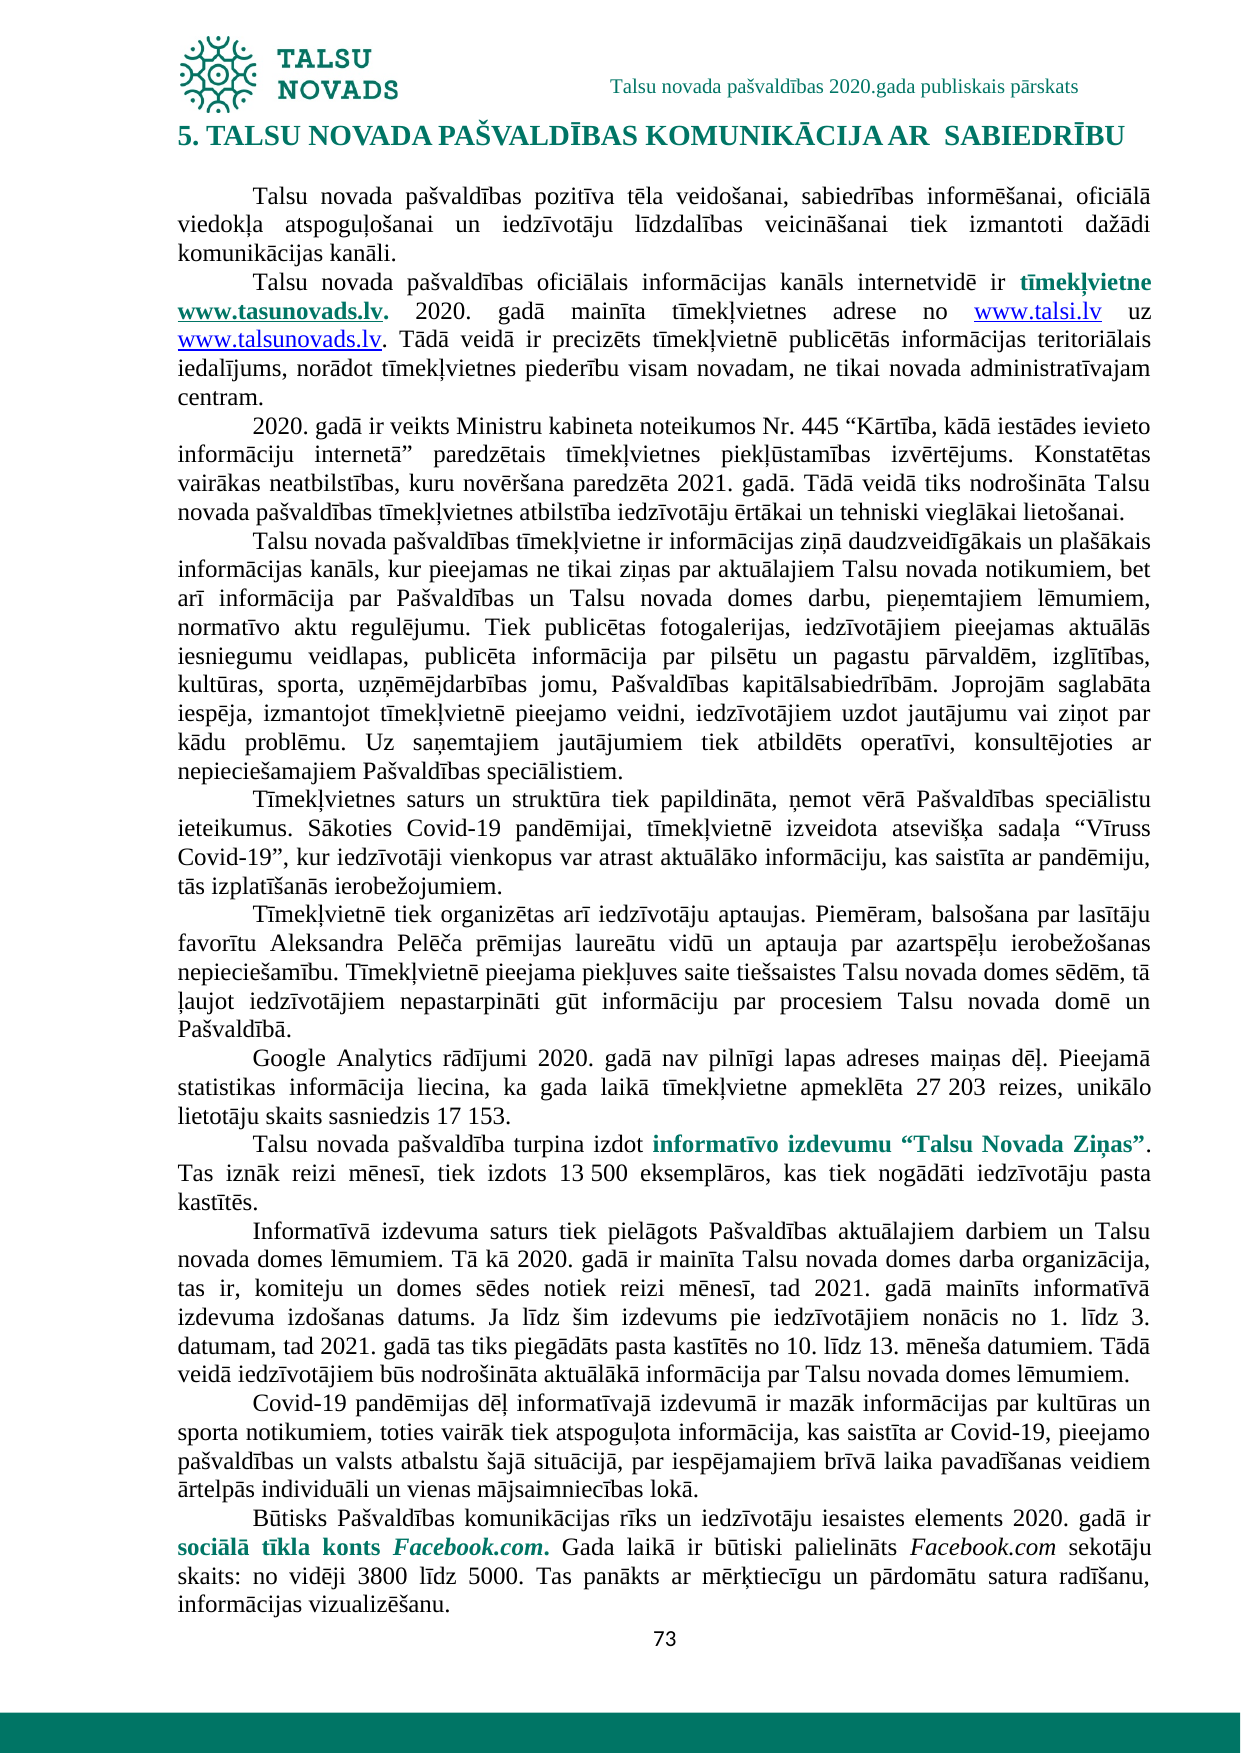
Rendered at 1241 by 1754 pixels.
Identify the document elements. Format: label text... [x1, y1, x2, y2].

picture [180, 36, 398, 113]
text Talsu novada pašvaldības tīmekļvietne ir informācijas ziņā daudzveidīgākais un plašākais informācijas kanāls, kur pieejamas ne tikai ziņas par aktuālajiem Talsu novada notikumiem, bet arī informācija par Pašvaldības un Talsu novada domes darbu, pieņemtajiem lēmumiem, normatīvo aktu regulējumu. Tiek publicētas fotogalerijas, iedzīvotājiem pieejamas aktuālās iesniegumu veidlapas, publicēta informācija par pilsētu un pagastu pārvaldēm, izglītības, kultūras, sporta, uzņēmējdarbības jomu, Pašvaldības kapitālsabiedrībām. Joprojām saglabāta iespēja, izmantojot tīmekļvietnē pieejamo veidni, iedzīvotājiem uzdot jautājumu vai ziņot par kādu problēmu. Uz saņemtajiem jautājumiem tiek atbildēts operatīvi, konsultējoties ar nepieciešamajiem Pašvaldības speciālistiem. [177, 526, 1152, 784]
text Covid-19 pandēmijas dēļ informatīvajā izdevumā ir mazāk informācijas par kultūras un sporta notikumiem, toties vairāk tiek atspoguļota informācija, kas saistīta ar Covid-19, pieejamo pašvaldības un valsts atbalstu šajā situācijā, par iespējamajiem brīvā laika pavadīšanas veidiem ārtelpās individuāli un vienas mājsaimniecības lokā. [177, 1388, 1152, 1503]
subtitle 5. TALSU NOVADA PAŠVALDĪBAS KOMUNIKĀCIJA AR SABIEDRĪBU [177, 118, 1152, 152]
text Būtisks Pašvaldības komunikācijas rīks un iedzīvotāju iesaistes elements 2020. gadā ir sociālā tīkla konts Facebook.com. Gada laikā ir būtiski palielināts Facebook.com sekotāju skaits: no vidēji 3800 līdz 5000. Tas panākts ar mērķtiecīgu un pārdomātu satura radīšanu, informācijas vizualizēšanu. [177, 1503, 1152, 1618]
text Talsu novada pašvaldības oficiālais informācijas kanāls internetvidē ir tīmekļvietne www.tasunovads.lv. 2020. gadā mainīta tīmekļvietnes adrese no www.talsi.lv uz www.talsunovads.lv. Tādā veidā ir precizēts tīmekļvietnē publicētās informācijas teritoriālais iedalījums, norādot tīmekļvietnes piederību visam novadam, ne tikai novada administratīvajam centram. [177, 267, 1152, 411]
text Tīmekļvietnē tiek organizētas arī iedzīvotāju aptaujas. Piemēram, balsošana par lasītāju favorītu Aleksandra Pelēča prēmijas laureātu vidū un aptauja par azartspēļu ierobežošanas nepieciešamību. Tīmekļvietnē pieejama piekļuves saite tiešsaistes Talsu novada domes sēdēm, tā ļaujot iedzīvotājiem nepastarpināti gūt informāciju par procesiem Talsu novada domē un Pašvaldībā. [177, 899, 1152, 1043]
text Informatīvā izdevuma saturs tiek pielāgots Pašvaldības aktuālajiem darbiem un Talsu novada domes lēmumiem. Tā kā 2020. gadā ir mainīta Talsu novada domes darba organizācija, tas ir, komiteju un domes sēdes notiek reizi mēnesī, tad 2021. gadā mainīts informatīvā izdevuma izdošanas datums. Ja līdz šim izdevums pie iedzīvotājiem nonācis no 1. līdz 3. datumam, tad 2021. gadā tas tiks piegādāts pasta kastītēs no 10. līdz 13. mēneša datumiem. Tādā veidā iedzīvotājiem būs nodrošināta aktuālākā informācija par Talsu novada domes lēmumiem. [177, 1216, 1152, 1388]
text Google Analytics rādījumi 2020. gadā nav pilnīgi lapas adreses maiņas dēļ. Pieejamā statistikas informācija liecina, ka gada laikā tīmekļvietne apmeklēta 27 203 reizes, unikālo lietotāju skaits sasniedzis 17 153. [177, 1043, 1152, 1129]
text 2020. gadā ir veikts Ministru kabineta noteikumos Nr. 445 “Kārtība, kādā iestādes ievieto informāciju internetā” paredzētais tīmekļvietnes piekļūstamības izvērtējums. Konstatētas vairākas neatbilstības, kuru novēršana paredzēta 2021. gadā. Tādā veidā tiks nodrošināta Talsu novada pašvaldības tīmekļvietnes atbilstība iedzīvotāju ērtākai un tehniski vieglākai lietošanai. [177, 411, 1152, 526]
text Talsu novada pašvaldība turpina izdot informatīvo izdevumu “Talsu Novada Ziņas”. Tas iznāk reizi mēnesī, tiek izdots 13 500 eksemplāros, kas tiek nogādāti iedzīvotāju pasta kastītēs. [177, 1129, 1152, 1216]
text Talsu novada pašvaldības pozitīva tēla veidošanai, sabiedrības informēšanai, oficiālā viedokļa atspoguļošanai un iedzīvotāju līdzdalības veicināšanai tiek izmantoti dažādi komunikācijas kanāli. [177, 181, 1152, 267]
text Tīmekļvietnes saturs un struktūra tiek papildināta, ņemot vērā Pašvaldības speciālistu ieteikumus. Sākoties Covid-19 pandēmijai, tīmekļvietnē izveidota atsevišķa sadaļa “Vīruss Covid-19”, kur iedzīvotāji vienkopus var atrast aktuālāko informāciju, kas saistīta ar pandēmiju, tās izplatīšanās ierobežojumiem. [177, 784, 1152, 899]
